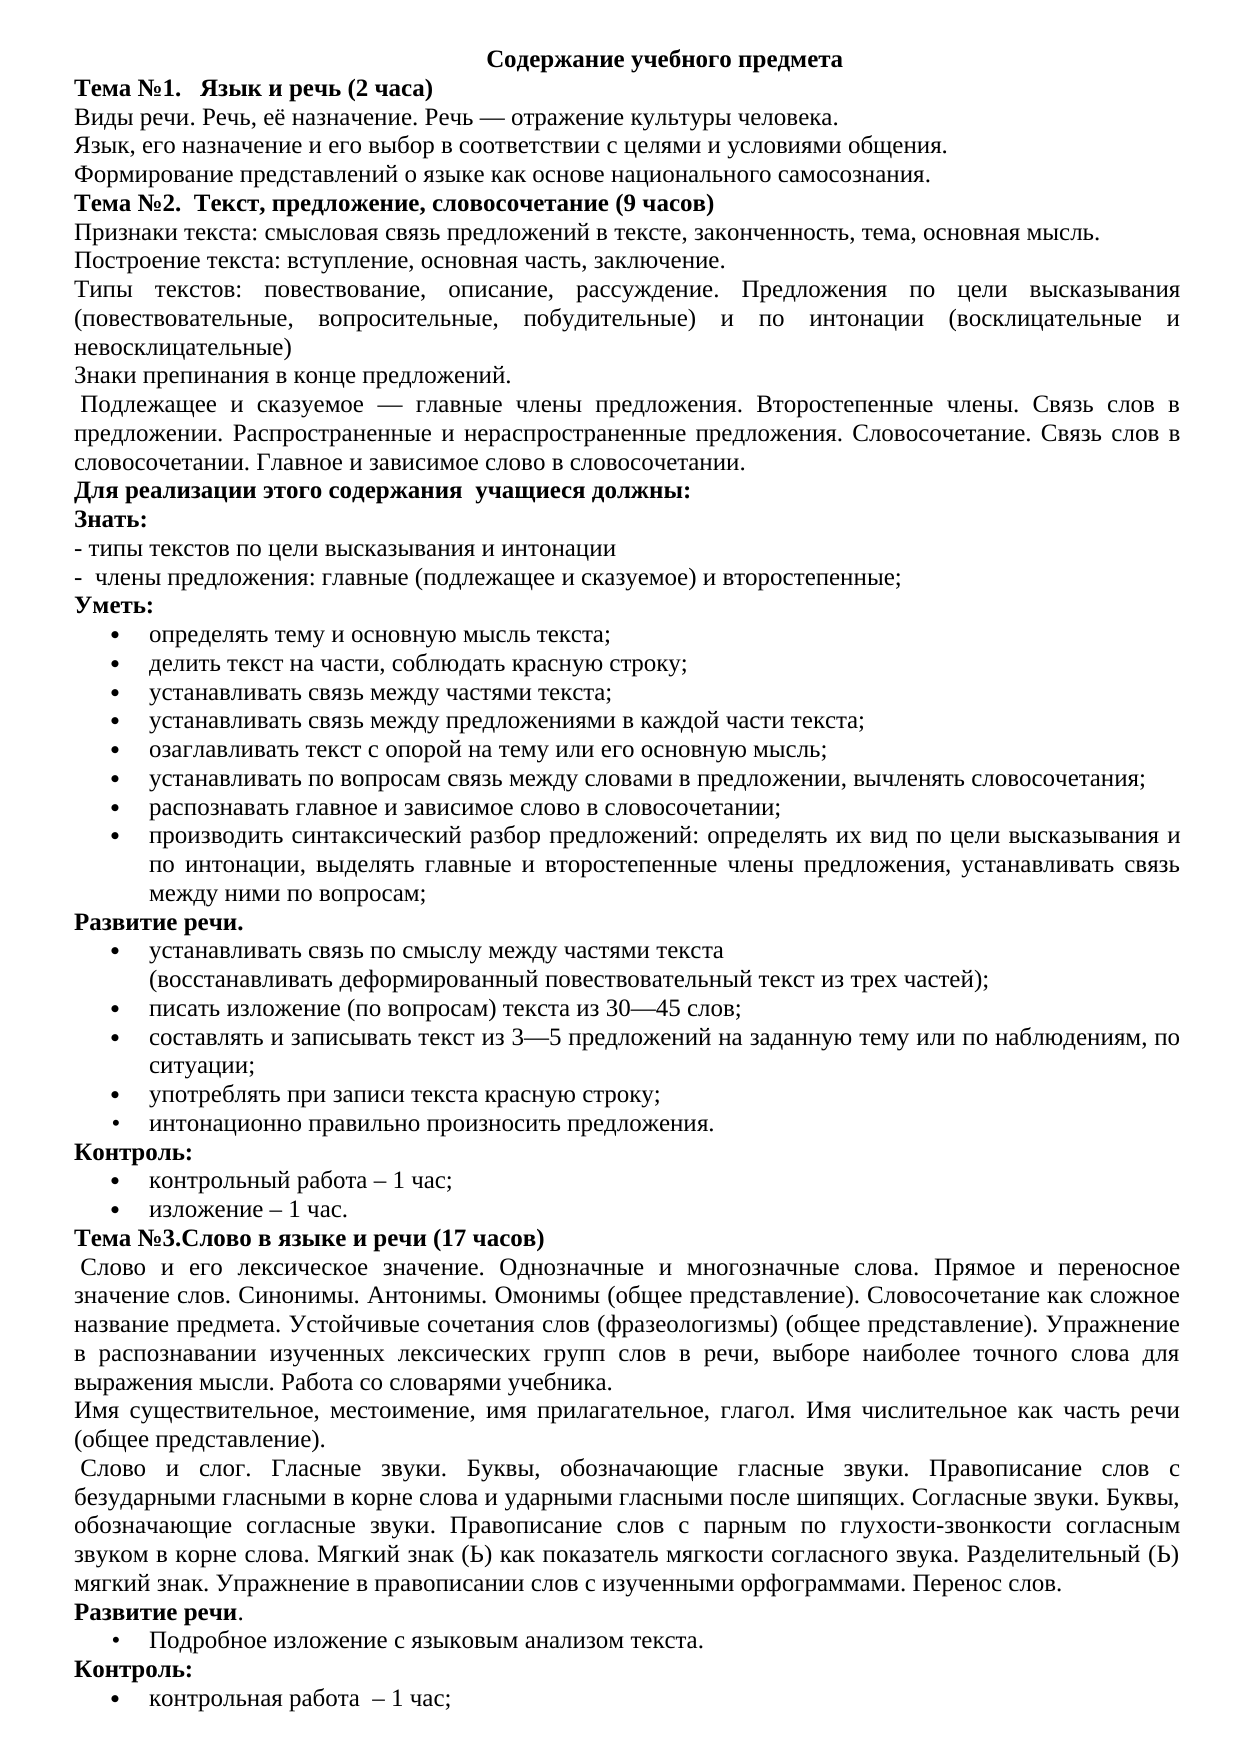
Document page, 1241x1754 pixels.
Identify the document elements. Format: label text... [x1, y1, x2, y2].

text Контроль: [74, 1654, 1181, 1683]
list контрольная работа – 1 час; [111, 1683, 1181, 1712]
text Признаки текста: смысловая связь предложений в тексте, законченность, тема, основная мысль. [74, 217, 1181, 246]
list делить текст на части, соблюдать красную строку; [111, 648, 1181, 677]
list определять тему и основную мысль текста; [111, 619, 1181, 648]
list изложение – 1 час. [111, 1194, 1181, 1223]
list интонационно правильно произносить предложения. [111, 1108, 1181, 1137]
text Для реализации этого содержания учащиеся должны: [74, 476, 1181, 504]
list устанавливать связь между частями текста; [111, 677, 1181, 706]
text Тема №1. Язык и речь (2 часа) [74, 73, 1181, 102]
text Тема №3.Слово в языке и речи (17 часов) [74, 1223, 1181, 1252]
list писать изложение (по вопросам) текста из 30—45 слов; [111, 993, 1181, 1022]
list устанавливать связь между предложениями в каждой части текста; [111, 706, 1181, 734]
text Тема №2. Текст, предложение, словосочетание (9 часов) [74, 188, 1181, 217]
text Типы текстов: повествование, описание, рассуждение. Предложения по цели высказывания (повествовательные, вопросительные, побудительные) и по интонации (восклицательные и невосклицательные) [74, 274, 1181, 361]
list озаглавливать текст с опорой на тему или его основную мысль; [111, 734, 1181, 763]
list Подробное изложение с языковым анализом текста. [111, 1626, 1181, 1654]
text Контроль: [74, 1137, 1181, 1166]
list составлять и записывать текст из 3—5 предложений на заданную тему или по наблюдениям, по ситуации; [111, 1022, 1181, 1079]
text Построение текста: вступление, основная часть, заключение. [74, 246, 1181, 274]
list контрольный работа – 1 час; [111, 1166, 1181, 1194]
text Формирование представлений о языке как основе национального самосознания. [74, 159, 1181, 188]
text Подлежащее и сказуемое — главные члены предложения. Второстепенные члены. Связь слов в предложении. Распространенные и нераспространенные предложения. Словосочетание. Связь слов в словосочетании. Главное и зависимое слово в словосочетании. [74, 389, 1181, 476]
text - типы текстов по цели высказывания и интонации [74, 533, 1181, 562]
text Слово и его лексическое значение. Однозначные и многозначные слова. Прямое и переносное значение слов. Синонимы. Антонимы. Омонимы (общее представление). Словосочетание как сложное название предмета. Устойчивые сочетания слов (фразеологизмы) (общее представление). Упражнение в распознавании изученных лексических групп слов в речи, выборе наиболее точного слова для выражения мысли. Работа со словарями учебника. [74, 1252, 1181, 1396]
text Виды речи. Речь, её назначение. Речь — отражение культуры человека. [74, 102, 1181, 131]
text Содержание учебного предмета [74, 44, 1181, 73]
list производить синтаксический разбор предложений: определять их вид по цели высказывания и по интонации, выделять главные и второстепенные члены предложения, устанавливать связь между ними по вопросам; [111, 821, 1181, 907]
text Уметь: [74, 591, 1181, 619]
text Слово и слог. Гласные звуки. Буквы, обозначающие гласные звуки. Правописание слов с безударными гласными в корне слова и ударными гласными после шипящих. Согласные звуки. Буквы, обозначающие согласные звуки. Правописание слов с парным по глухости-звонкости согласным звуком в корне слова. Мягкий знак (Ь) как показатель мягкости согласного звука. Разделительный (Ь) мягкий знак. Упражнение в правописании слов с изученными орфограммами. Перенос слов. [74, 1453, 1181, 1597]
text - члены предложения: главные (подлежащее и сказуемое) и второстепенные; [74, 562, 1181, 591]
text Знаки препинания в конце предложений. [74, 361, 1181, 389]
text Язык, его назначение и его выбор в соответствии с целями и условиями общения. [74, 131, 1181, 159]
text Имя существительное, местоимение, имя прилагательное, глагол. Имя числительное как часть речи (общее представление). [74, 1396, 1181, 1453]
list распознавать главное и зависимое слово в словосочетании; [111, 792, 1181, 821]
text Развитие речи. [74, 1597, 1181, 1626]
text Знать: [74, 504, 1181, 533]
list употреблять при записи текста красную строку; [111, 1079, 1181, 1108]
list устанавливать связь по смыслу между частями текста (восстанавливать деформированный повествовательный текст из трех частей); [111, 936, 1181, 993]
text Развитие речи. [74, 907, 1181, 936]
list устанавливать по вопросам связь между словами в предложении, вычленять словосочетания; [111, 763, 1181, 792]
